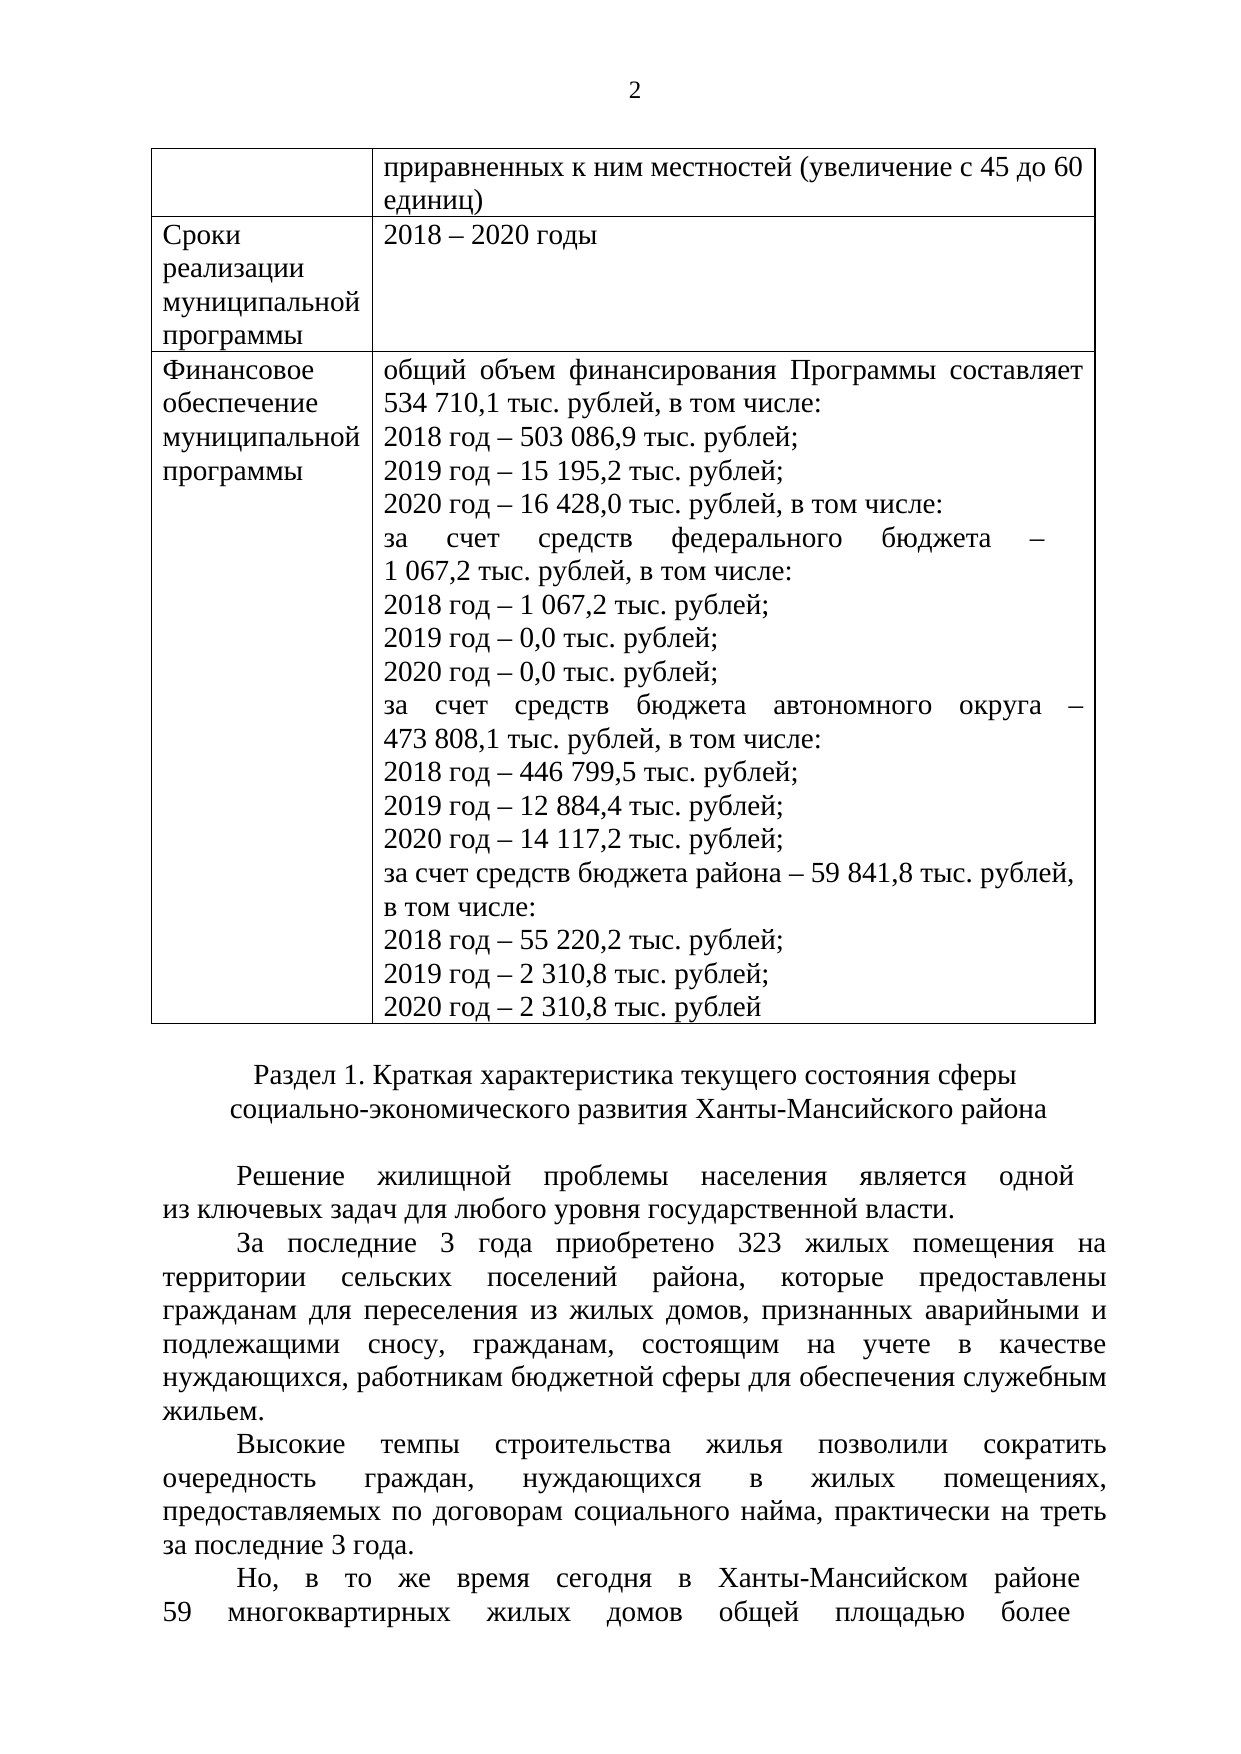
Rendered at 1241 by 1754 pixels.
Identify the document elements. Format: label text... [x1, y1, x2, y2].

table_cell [373, 149, 1094, 216]
text Раздел 1. Краткая характеристика текущего состояния сферы [162, 1057, 1107, 1091]
text Решение жилищной проблемы населения является одной из ключевых задач для любого уровня государственной власти. [162, 1158, 1107, 1225]
text Высокие темпы строительства жилья позволили сократить очередность граждан, нуждающихся в жилых помещениях, предоставляемых по договорам социального найма, практически на треть за последние 3 года. [162, 1426, 1107, 1561]
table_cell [152, 149, 372, 216]
text социально-экономического развития Ханты-Мансийского района [162, 1091, 1107, 1124]
table_cell Финансовое обеспечение муниципальной программы [152, 352, 372, 1023]
text За последние 3 года приобретено 323 жилых помещения на территории сельских поселений района, которые предоставлены гражданам для переселения из жилых домов, признанных аварийными и подлежащими сносу, гражданам, состоящим на учете в качестве нуждающихся, работникам бюджетной сферы для обеспечения служебным жильем. [162, 1225, 1107, 1426]
table_cell Сроки реализации муниципальной программы [152, 217, 372, 351]
table_cell 2018 – 2020 годы [373, 217, 1094, 351]
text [162, 1561, 1107, 1628]
table_cell общий объем финансирования Программы составляет 534 710,1 тыс. рублей, в том числе: 2018 год – 503 086,9 тыс. рублей; 2019 год – 15 195,2 тыс. рублей; 2020 год – 16 428,0 тыс. рублей, в том числе: за счет средств федерального бюджета – 1 067,2 тыс. рублей, в том числе: 2018 год – 1 067,2 тыс. рублей; 2019 год – 0,0 тыс. рублей; 2020 год – 0,0 тыс. рублей; за счет средств бюджета автономного округа – 473 808,1 тыс. рублей, в том числе: 2018 год – 446 799,5 тыс. рублей; 2019 год – 12 884,4 тыс. рублей; 2020 год – 14 117,2 тыс. рублей; за счет средств бюджета района – 59 841,8 тыс. рублей, в том числе: 2018 год – 55 220,2 тыс. рублей; 2019 год – 2 310,8 тыс. рублей; 2020 год – 2 310,8 тыс. рублей [373, 352, 1094, 1023]
